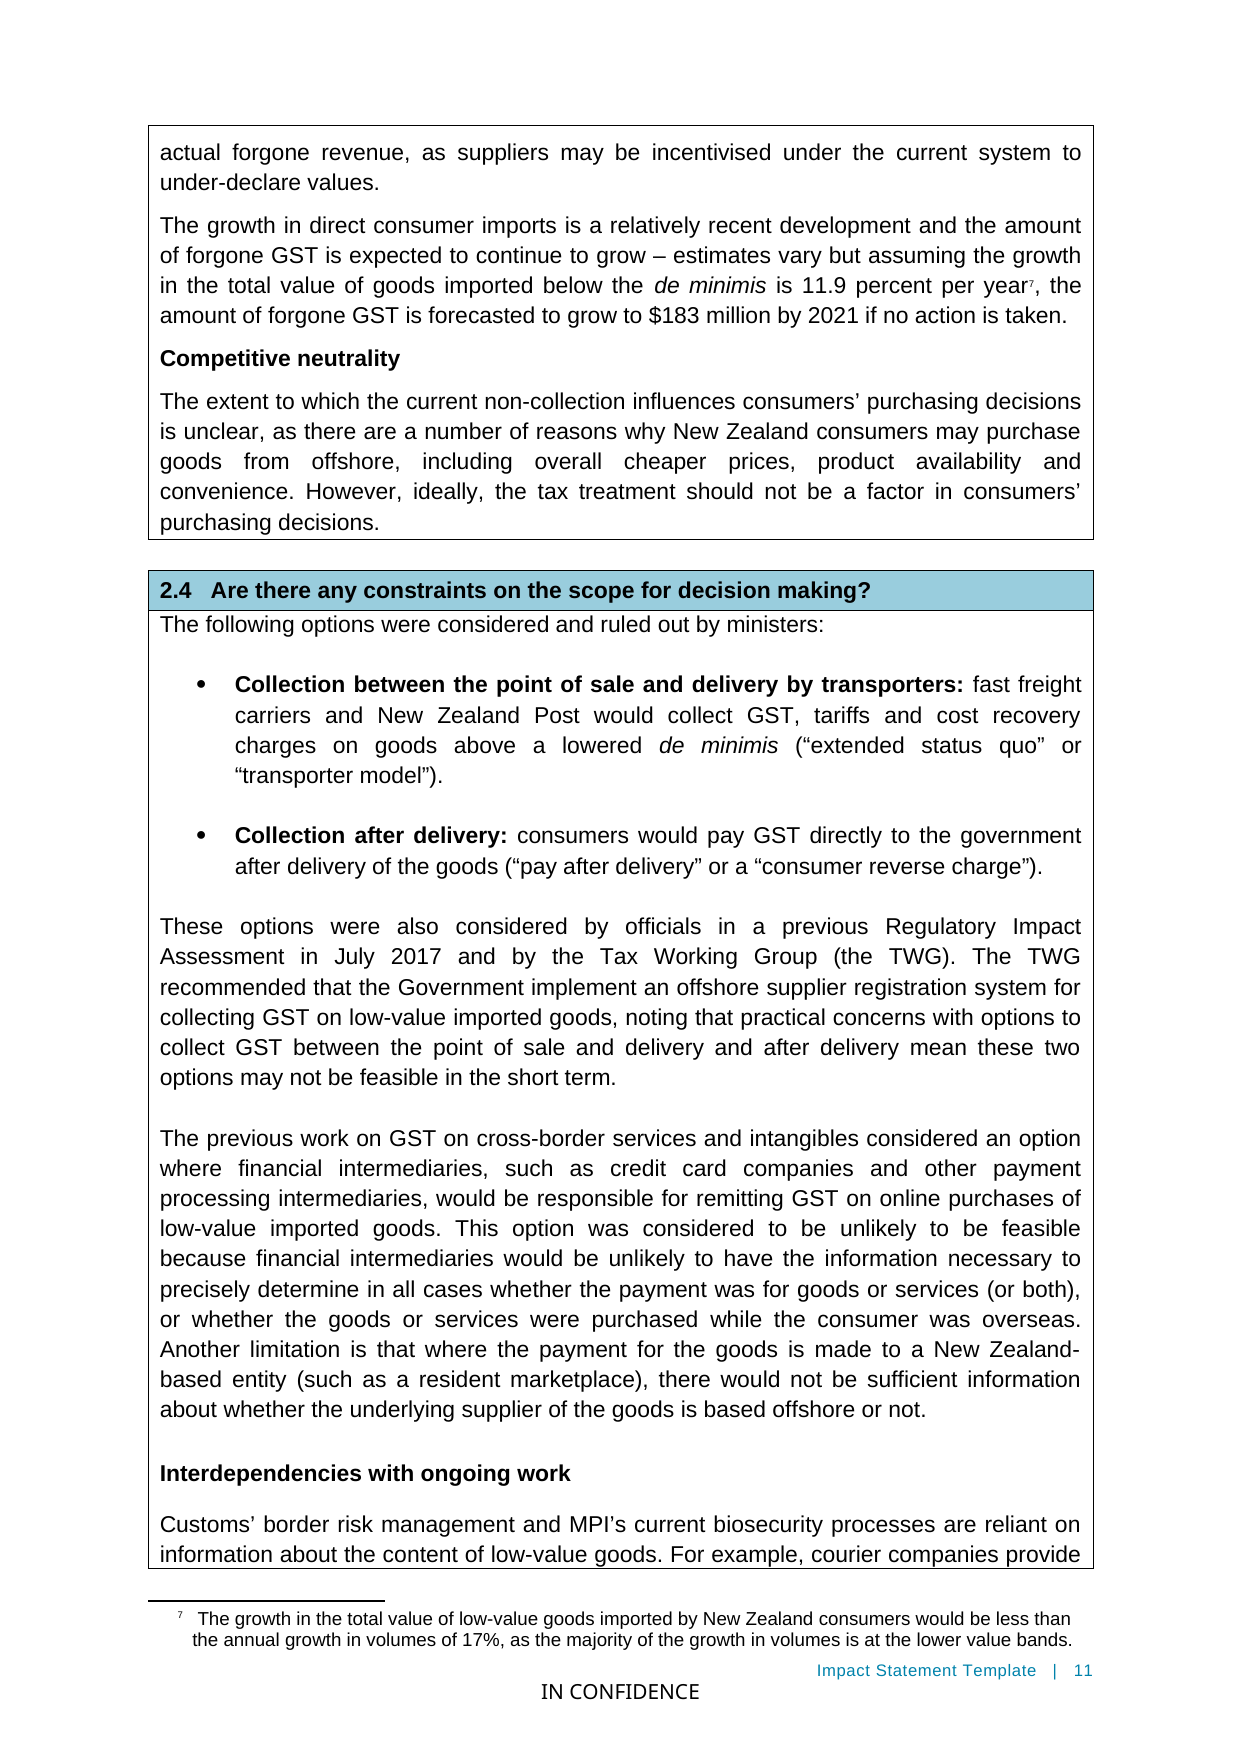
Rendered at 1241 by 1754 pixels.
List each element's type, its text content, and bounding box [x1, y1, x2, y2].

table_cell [149, 126, 1093, 539]
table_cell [149, 611, 1093, 1567]
table_header 2.4 Are there any constraints on the scope for decision making? [149, 571, 1093, 610]
